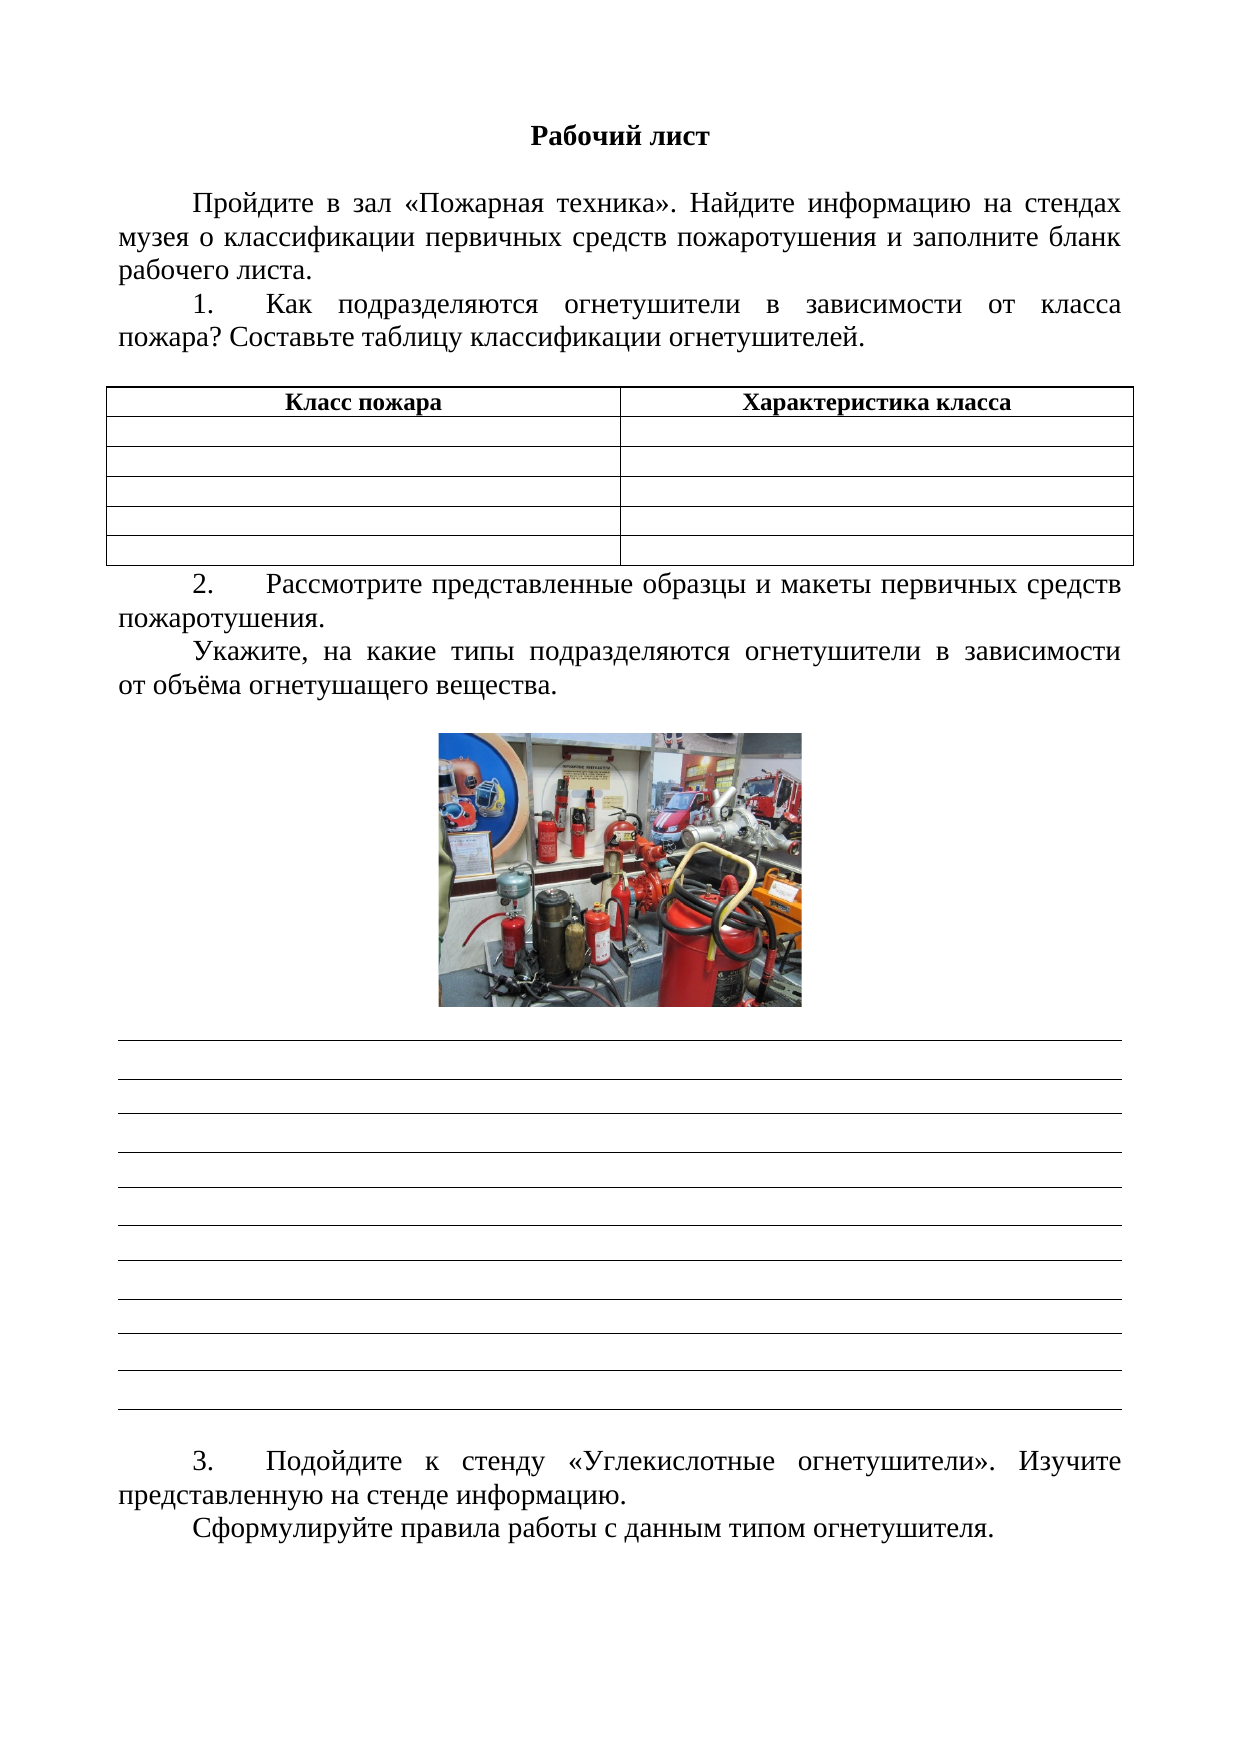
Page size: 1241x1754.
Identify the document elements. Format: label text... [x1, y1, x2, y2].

table_cell [621, 417, 1133, 446]
text Рабочий лист [118, 118, 1122, 152]
table_cell [621, 507, 1133, 535]
table_cell [107, 536, 620, 565]
list Как подразделяются огнетушители в зависимости от класса пожара? Составьте таблицу классификации огнетушителей. [118, 286, 1122, 353]
picture [438, 733, 802, 1007]
table_header Класс пожара [107, 388, 620, 416]
list Рассмотрите представленные образцы и макеты первичных средств пожаротушения. [118, 566, 1122, 633]
list Укажите, на какие типы подразделяются огнетушители в зависимости от объёма огнетушащего вещества. [118, 633, 1122, 700]
table_header Характеристика класса [621, 388, 1133, 416]
table_cell [107, 507, 620, 535]
table_cell [621, 477, 1133, 506]
list Подойдите к стенду «Углекислотные огнетушители». Изучите представленную на стенде информацию. [118, 1443, 1122, 1510]
text Сформулируйте правила работы с данным типом огнетушителя. [118, 1510, 1122, 1544]
table_cell [107, 447, 620, 476]
table_cell [621, 536, 1133, 565]
table_cell [621, 447, 1133, 476]
text Пройдите в зал «Пожарная техника». Найдите информацию на стендах музея о классификации первичных средств пожаротушения и заполните бланк рабочего листа. [118, 185, 1122, 286]
table_cell [107, 417, 620, 446]
table_cell [107, 477, 620, 506]
